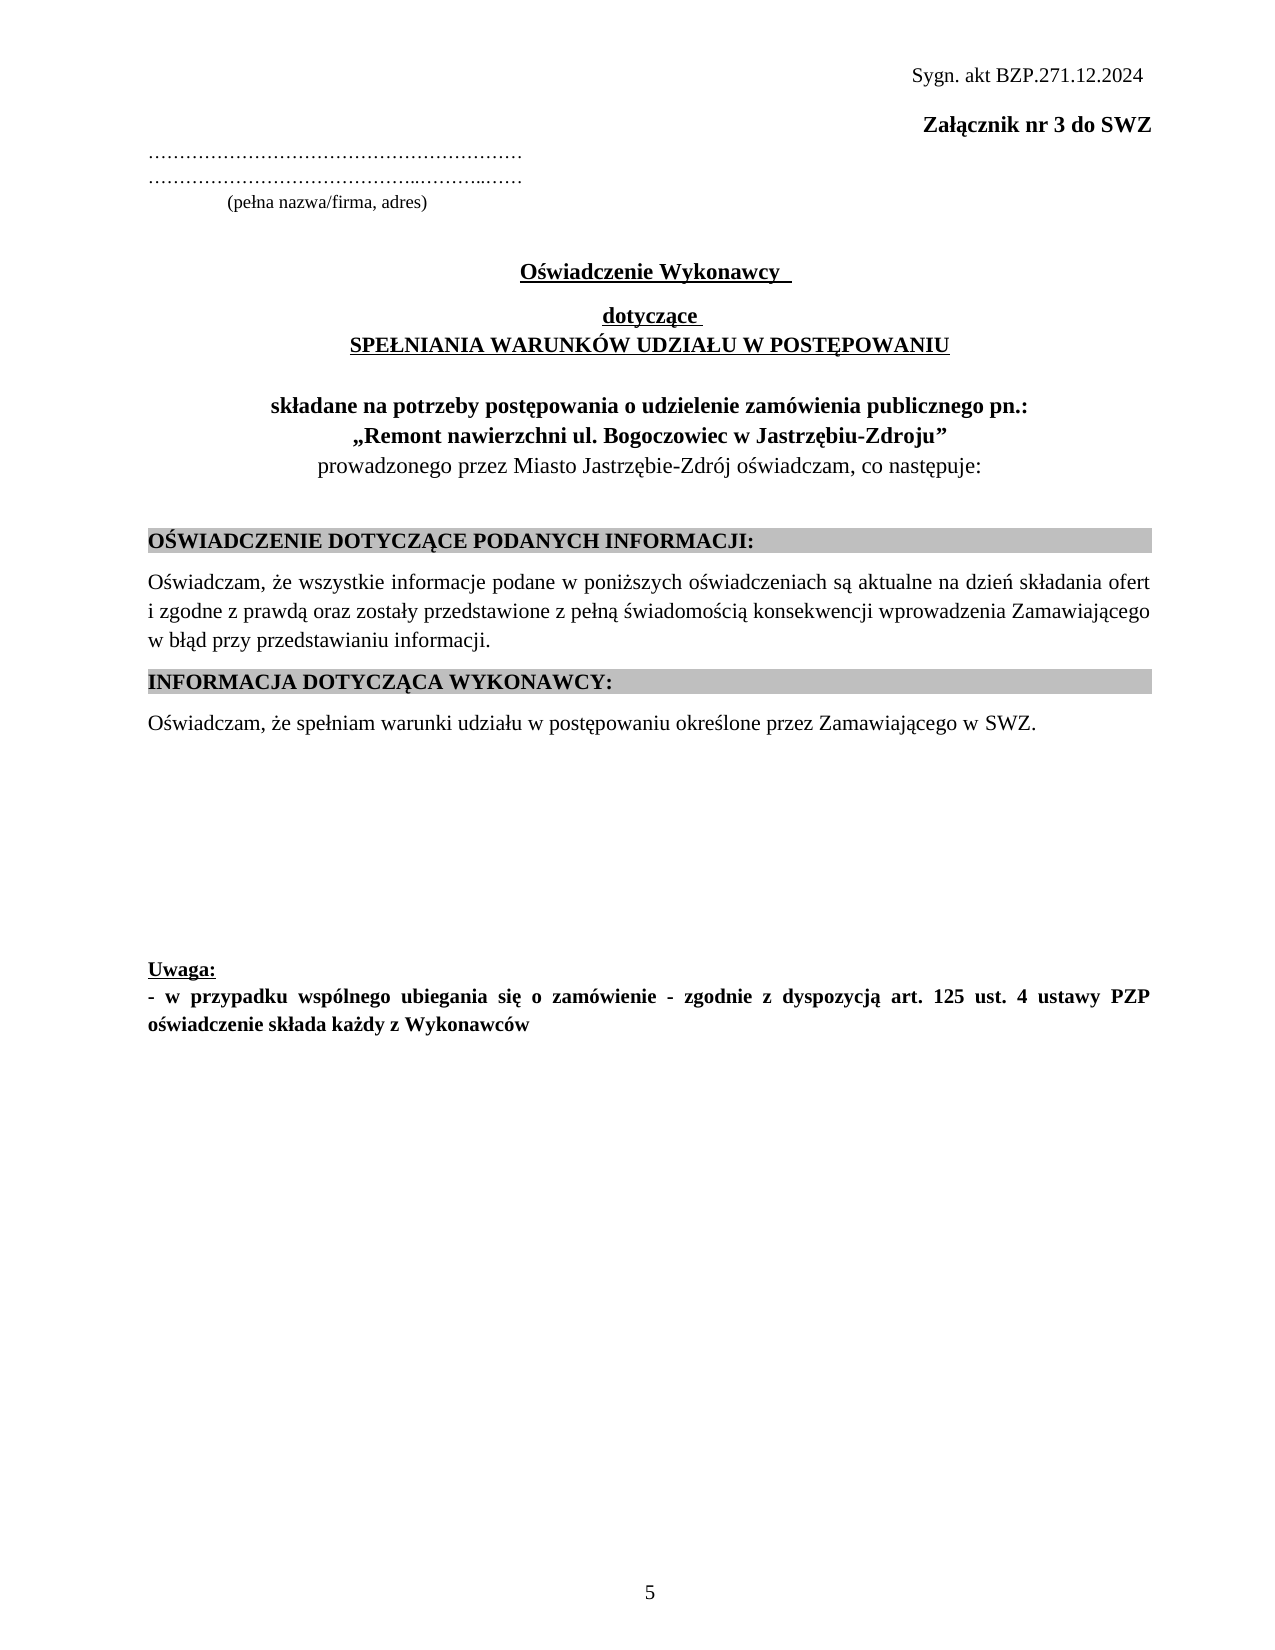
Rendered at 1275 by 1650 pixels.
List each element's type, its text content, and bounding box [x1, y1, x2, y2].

text prowadzonego przez Miasto Jastrzębie-Zdrój oświadczam, co następuje: [148, 452, 1152, 478]
text Oświadczenie Wykonawcy [148, 258, 1152, 285]
text INFORMACJA DOTYCZĄCA WYKONAWCY: [148, 669, 1152, 694]
text (pełna nazwa/firma, adres) [148, 191, 532, 212]
text Oświadczam, że spełniam warunki udziału w postępowaniu określone przez Zamawiającego w SWZ. [148, 710, 1152, 735]
text OŚWIADCZENIE DOTYCZĄCE PODANYCH INFORMACJI: [148, 528, 1152, 553]
text SPEŁNIANIA WARUNKÓW UDZIAŁU W POSTĘPOWANIU [148, 332, 1152, 358]
text Załącznik nr 3 do SWZ [148, 111, 1152, 137]
text składane na potrzeby postępowania o udzielenie zamówienia publicznego pn.: [148, 392, 1152, 418]
text dotyczące [148, 302, 1152, 329]
text Uwaga: [148, 957, 1152, 981]
text „Remont nawierzchni ul. Bogoczowiec w Jastrzębiu-Zdroju” [148, 422, 1152, 448]
text …………………………………………………………………………………………..………..…… [148, 141, 532, 188]
text - w przypadku wspólnego ubiegania się o zamówienie - zgodnie z dyspozycją art. 125 ust. 4 ustawy PZP oświadczenie składa każdy z Wykonawców [148, 984, 1152, 1036]
text Oświadczam, że wszystkie informacje podane w poniższych oświadczeniach są aktualne na dzień składania ofert i zgodne z prawdą oraz zostały przedstawione z pełną świadomością konsekwencji wprowadzenia Zamawiającego w błąd przy przedstawianiu informacji. [148, 569, 1152, 652]
